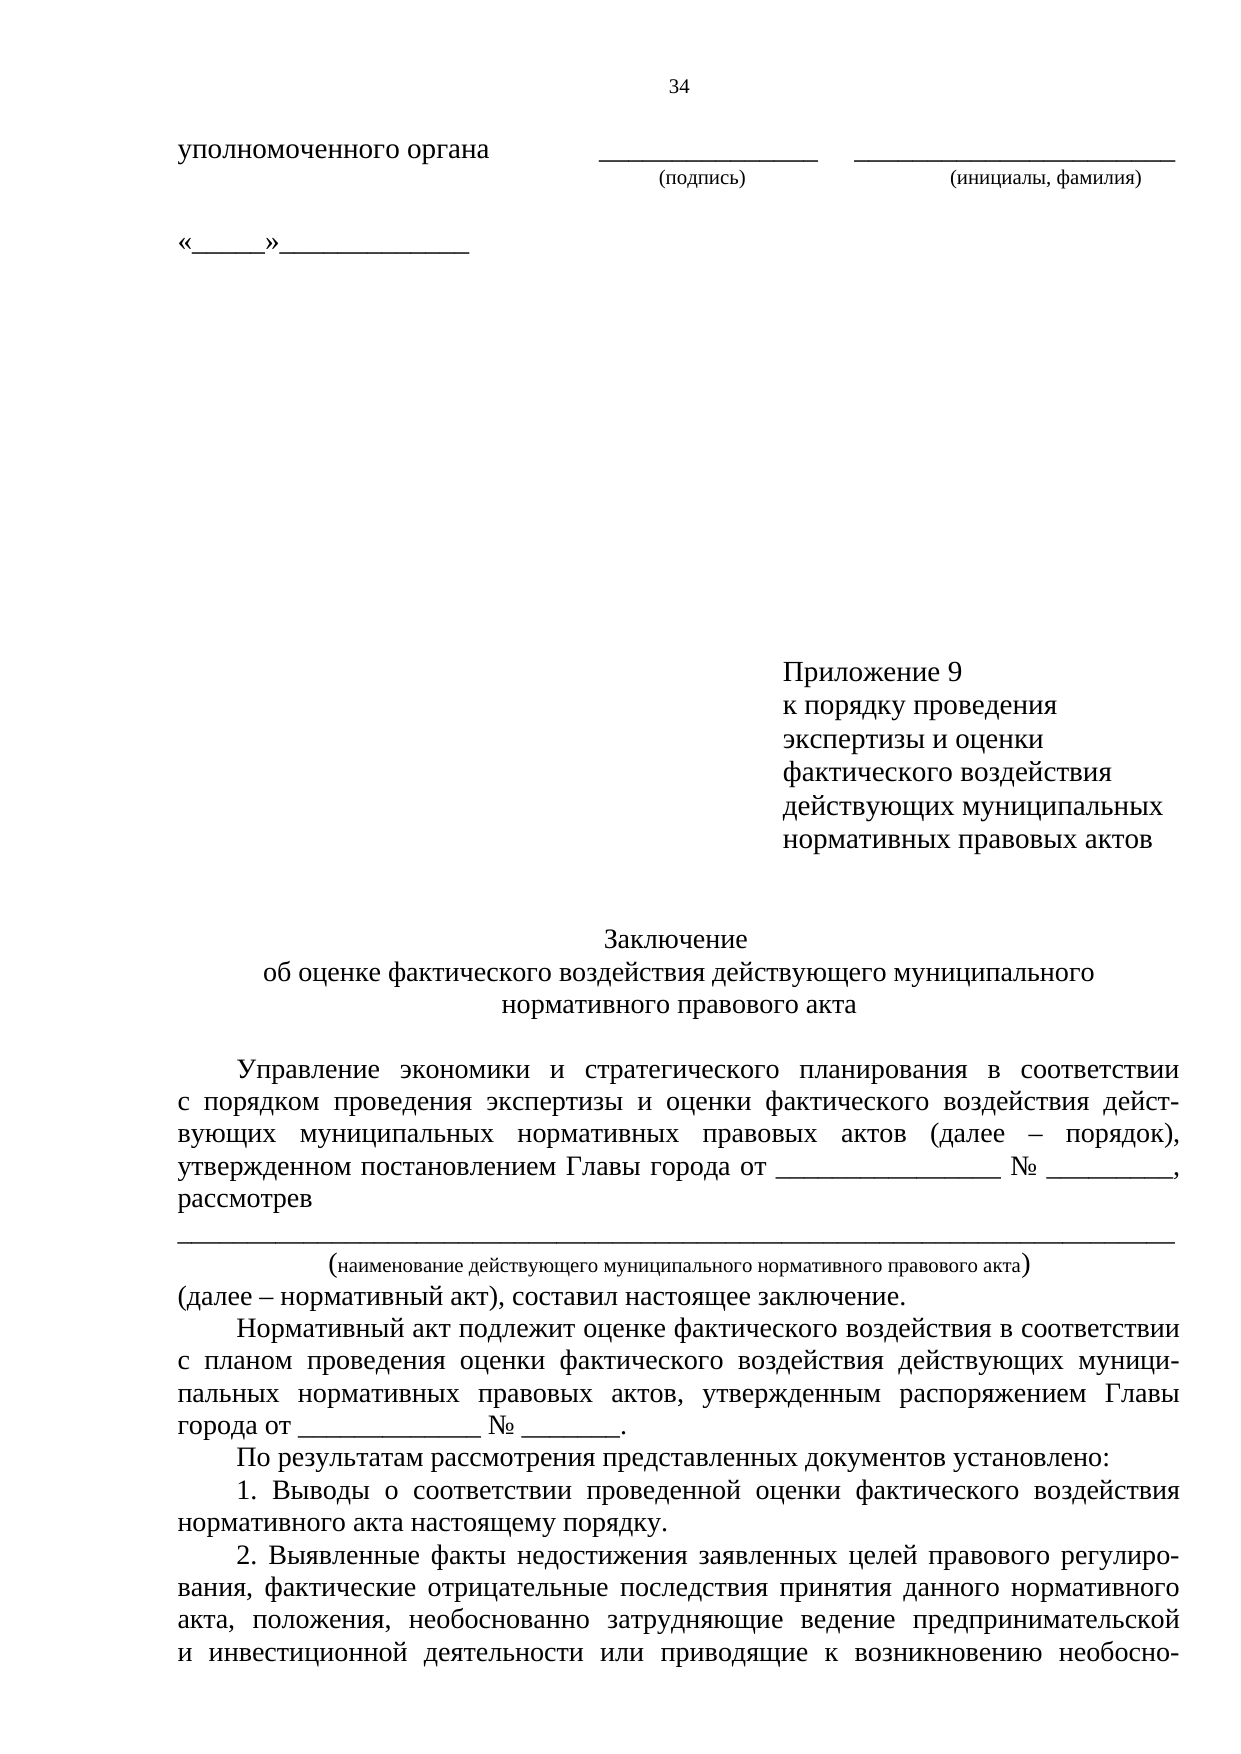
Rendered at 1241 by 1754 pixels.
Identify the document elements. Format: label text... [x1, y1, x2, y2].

text (далее – нормативный акт), составил настоящее заключение. [177, 1278, 1181, 1311]
text «_____»_____________ [177, 223, 1181, 256]
text (подпись) (инициалы, фамилия) [177, 165, 1181, 189]
text экспертизы и оценки [783, 721, 1181, 754]
text Нормативный акт подлежит оценке фактического воздействия в соответствии с планом проведения оценки фактического воздействия действующих муници- пальных нормативных правовых актов, утвержденным распоряжением Главы города от _____________ № _______. [177, 1311, 1181, 1441]
text к порядку проведения [783, 687, 1181, 721]
text Управление экономики и стратегического планирования в соответствии с порядком проведения экспертизы и оценки фактического воздействия дейст- вующих муниципальных нормативных правовых актов (далее – порядок), утвержденном постановлением Главы города от ________________ № _________, рассмотрев _______________________________________________________________________ [177, 1052, 1181, 1246]
text 1. Выводы о соответствии проведенной оценки фактического воздействия нормативного акта настоящему порядку. [177, 1473, 1181, 1538]
text уполномоченного органа _______________ ______________________ [177, 131, 1181, 165]
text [177, 1538, 1181, 1667]
text фактического воздействия [783, 754, 1181, 788]
text (наименование действующего муниципального нормативного правового акта) [177, 1246, 1181, 1278]
text действующих муниципальных нормативных правовых актов [783, 788, 1181, 855]
text По результатам рассмотрения представленных документов установлено: [177, 1441, 1181, 1473]
text нормативного правового акта [177, 987, 1181, 1019]
text Приложение 9 [783, 654, 1181, 687]
text Заключение об оценке фактического воздействия действующего муниципального [177, 922, 1181, 987]
